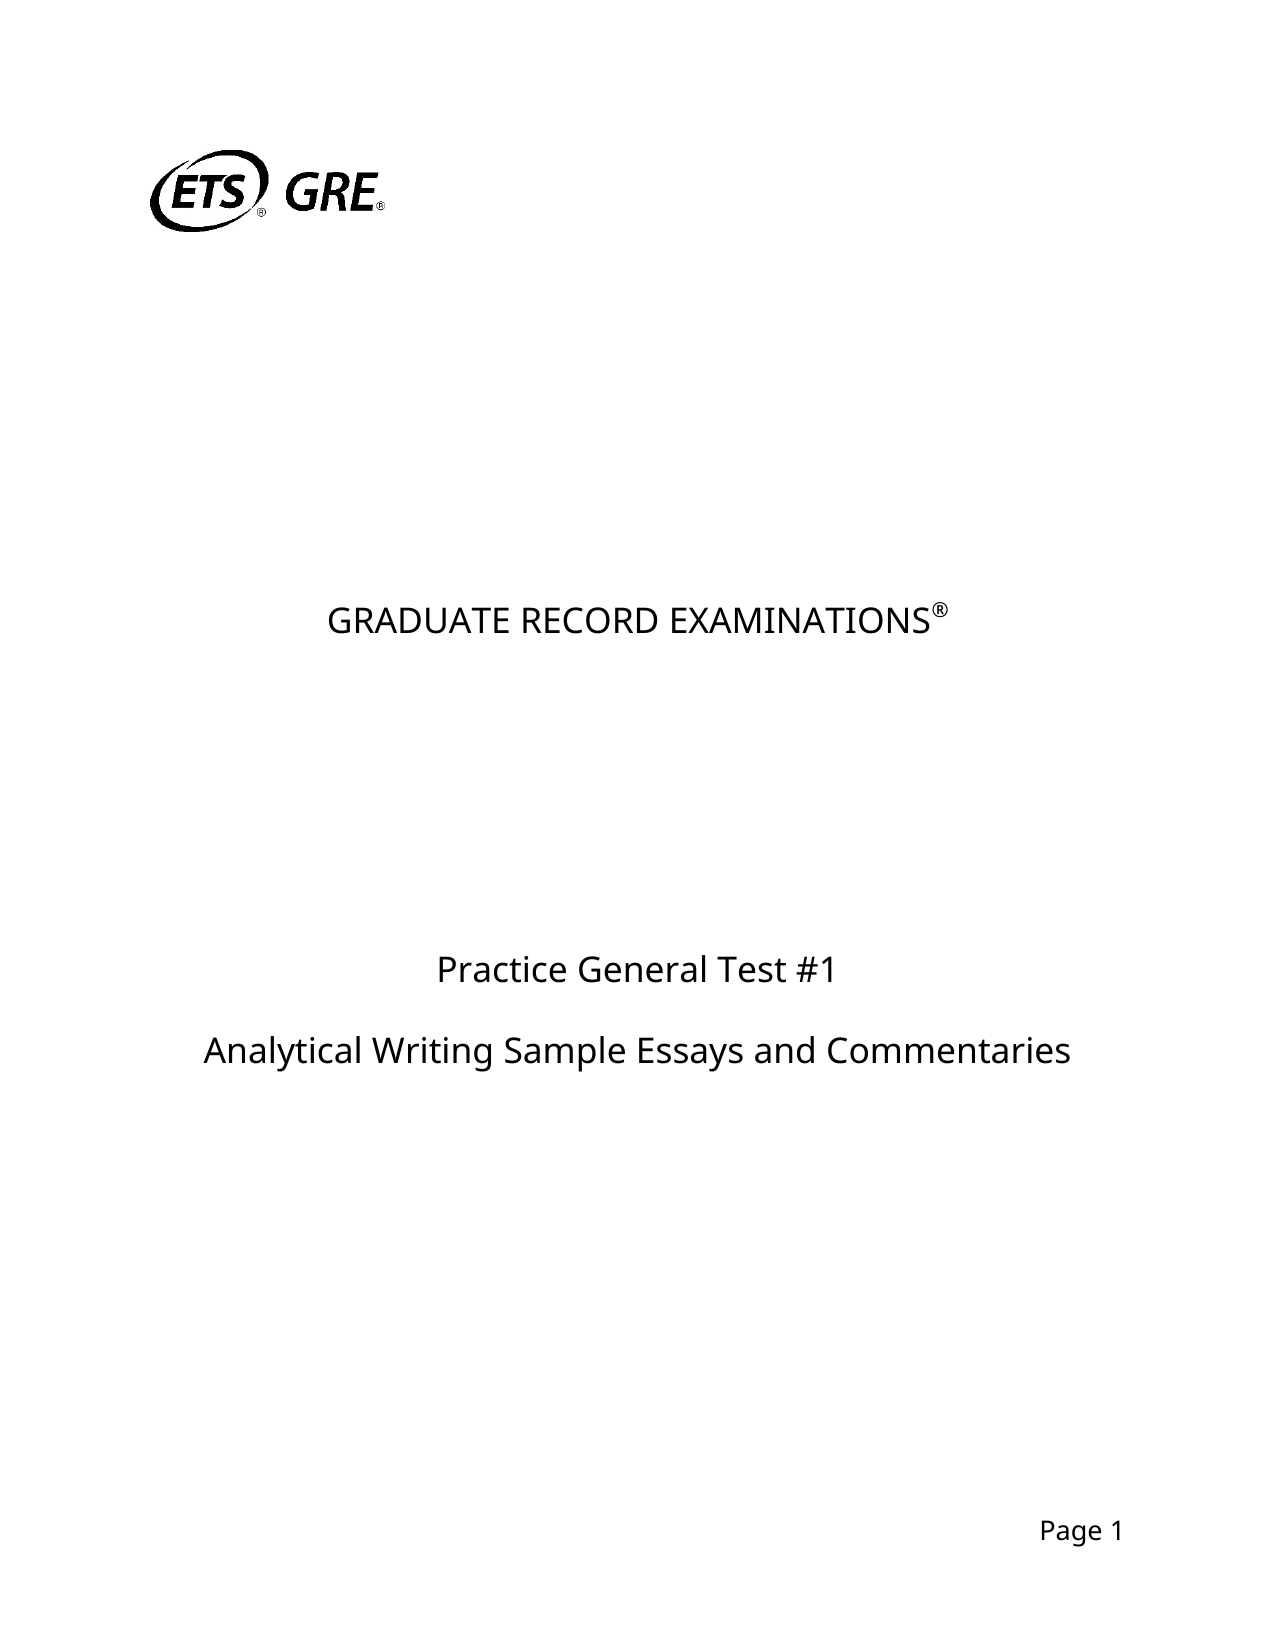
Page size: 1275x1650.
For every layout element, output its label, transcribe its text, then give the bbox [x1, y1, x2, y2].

picture [150, 150, 385, 232]
text Practice General Test #1 [150, 944, 1125, 993]
text Analytical Writing Sample Essays and Commentaries [150, 1025, 1125, 1074]
text GRADUATE RECORD EXAMINATIONS® [150, 596, 1125, 644]
